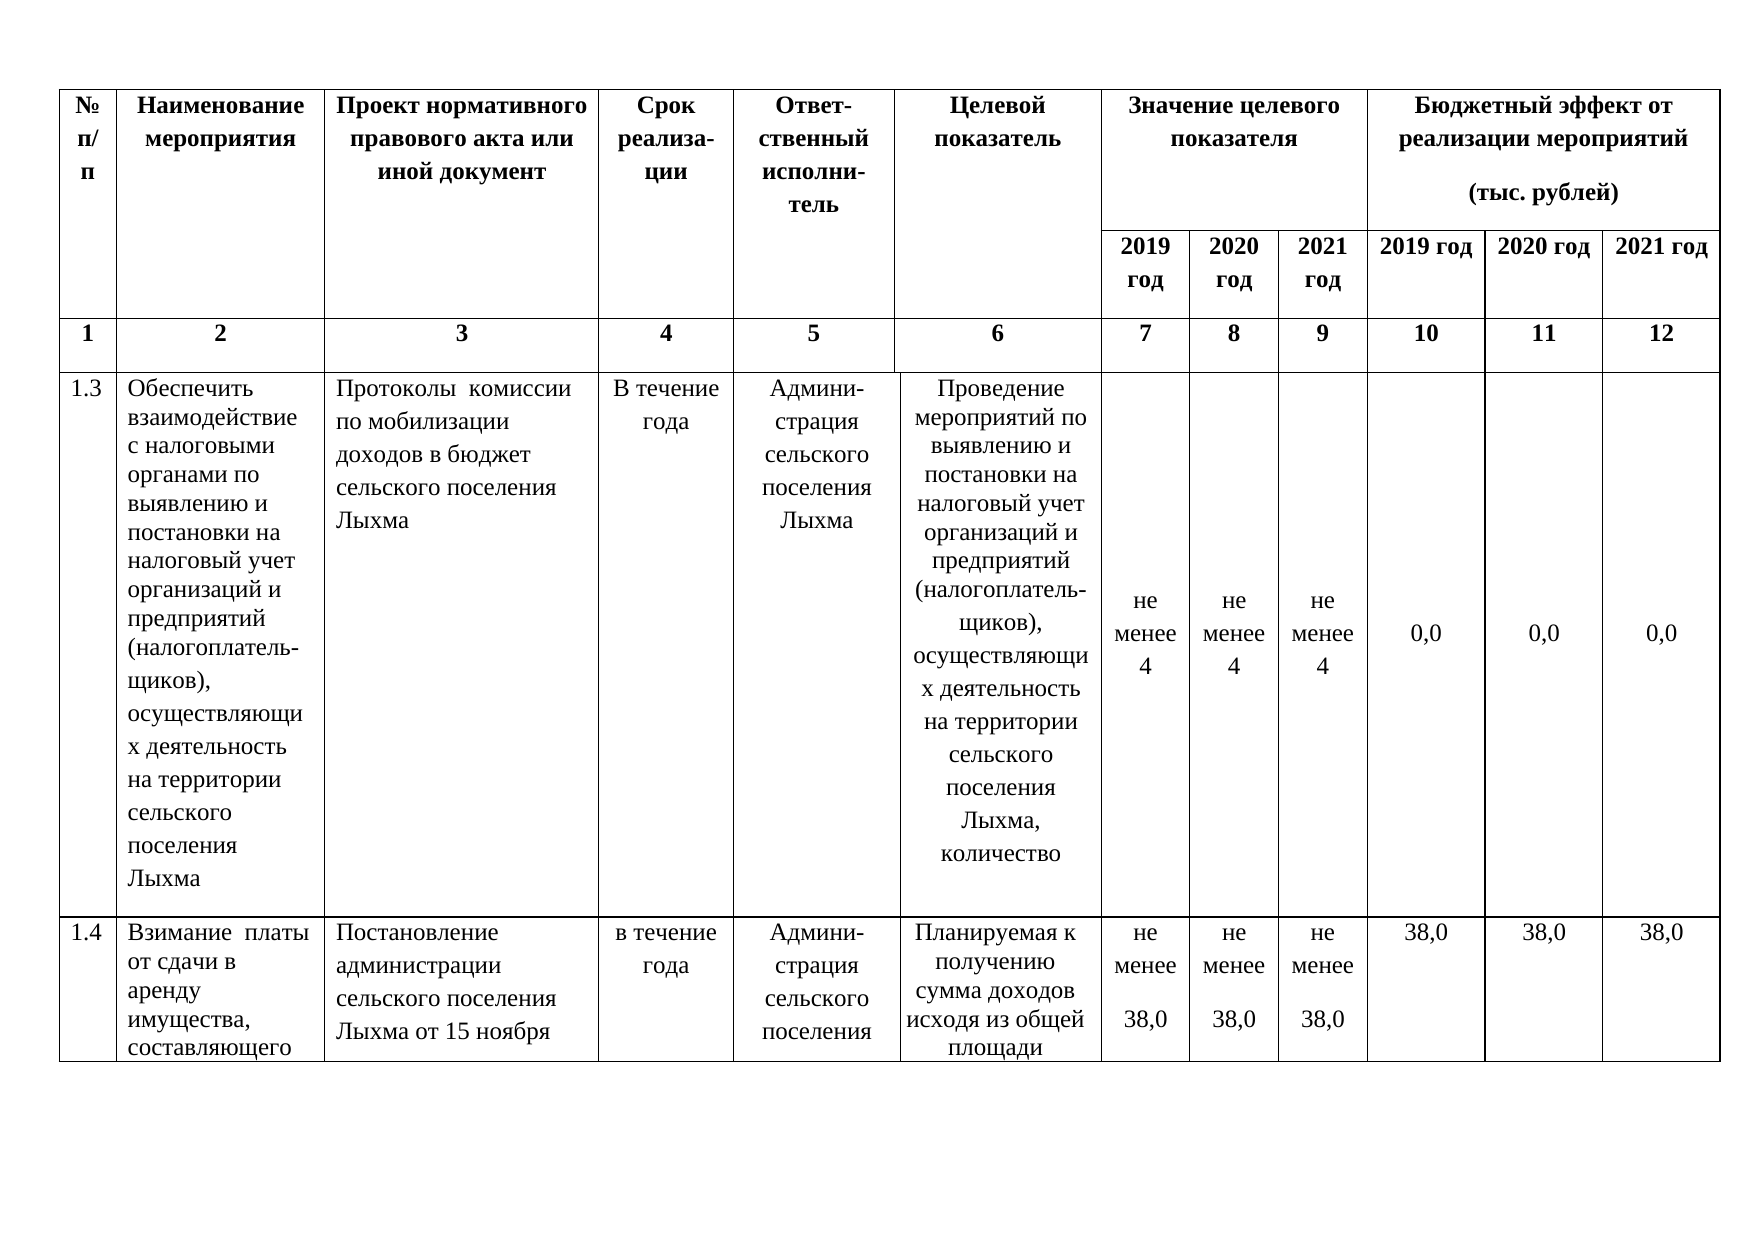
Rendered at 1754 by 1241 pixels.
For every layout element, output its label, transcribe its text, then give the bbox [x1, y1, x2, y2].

table_header Значение целевого показателя [1102, 90, 1367, 230]
table_cell не менее 38,0 [1279, 918, 1367, 1061]
table_cell не менее 4 [1190, 373, 1278, 916]
table_cell 0,0 [1603, 373, 1719, 916]
table_header Ответ-ственный исполни-тель [734, 90, 894, 317]
table_header Наименование мероприятия [117, 90, 324, 317]
table_cell не менее 4 [1279, 373, 1367, 916]
table_header Бюджетный эффект от реализации мероприятий (тыс. рублей) [1368, 90, 1719, 230]
table_cell 38,0 [1486, 918, 1602, 1061]
table_cell 6 [895, 319, 1101, 372]
table_header № п/п [60, 90, 116, 317]
table_cell 2 [117, 319, 324, 372]
table_cell 2019 год [1368, 231, 1484, 317]
table_cell Обеспечить взаимодействие с налоговыми органами по выявлению и постановки на налоговый учет организаций и предприятий (налогоплатель-щиков), осуществляющих деятельность на территории сельского поселения Лыхма [117, 373, 324, 916]
table_cell Протоколы комиссии по мобилизации доходов в бюджет сельского поселения Лыхма [325, 373, 598, 916]
table_cell Планируемая к получению сумма доходов исходя из общей площади муниципального жилищного фонда, сдаваемого в найм, на территории поселения, тыс. рублей [901, 918, 1101, 1061]
table_cell 1 [60, 319, 116, 372]
table_cell не менее 38,0 [1102, 918, 1189, 1061]
table_cell не менее 4 [1102, 373, 1189, 916]
table_cell 0,0 [1486, 373, 1602, 916]
table_cell Админи-страция сельского поселения Лыхма [734, 373, 900, 916]
table_header Срок реализа-ции [599, 90, 733, 317]
table_cell 8 [1190, 319, 1278, 372]
table_cell 5 [734, 319, 894, 372]
table_cell 2021 год [1279, 231, 1367, 317]
table_cell В течение года [599, 373, 733, 916]
table_cell 9 [1279, 319, 1367, 372]
table_cell Постановление администрации сельского поселения Лыхма от 15 ноября 2016 года № 139 «Об утверждении Порядков расчета арендной платы за пользование имуществом, находящимся в собственности сельского поселения Лыхма» (с изменениями от 26.01.2017) [325, 918, 598, 1061]
table_cell 3 [325, 319, 598, 372]
table_cell 1.3 [60, 373, 116, 916]
table_cell 2019 год [1102, 231, 1189, 317]
table_cell в течение года [599, 918, 733, 1061]
table_cell Взимание платы от сдачи в аренду имущества, составляющего казну сельского поселения Лыхма [117, 918, 324, 1061]
table_cell Админи-страция сельского поселения Лыхма [734, 918, 900, 1061]
table_cell 12 [1603, 319, 1719, 372]
table_header Проект нормативного правового акта или иной документ [325, 90, 598, 317]
table_cell 2021 год [1603, 231, 1719, 317]
table_cell 2020 год [1190, 231, 1278, 317]
table_cell 7 [1102, 319, 1189, 372]
table_cell 38,0 [1603, 918, 1719, 1061]
table_cell 0,0 [1368, 373, 1484, 916]
table_header Целевой показатель [895, 90, 1101, 317]
table_cell 4 [599, 319, 733, 372]
table_cell не менее 38,0 [1190, 918, 1278, 1061]
table_cell 2020 год [1486, 231, 1602, 317]
table_cell 38,0 [1368, 918, 1484, 1061]
table_cell 1.4 [60, 918, 116, 1061]
table_cell Проведение мероприятий по выявлению и постановки на налоговый учет организаций и предприятий (налогоплатель-щиков), осуществляющих деятельность на территории сельского поселения Лыхма, количество [901, 373, 1101, 916]
table_cell 11 [1486, 319, 1602, 372]
table_cell 10 [1368, 319, 1484, 372]
